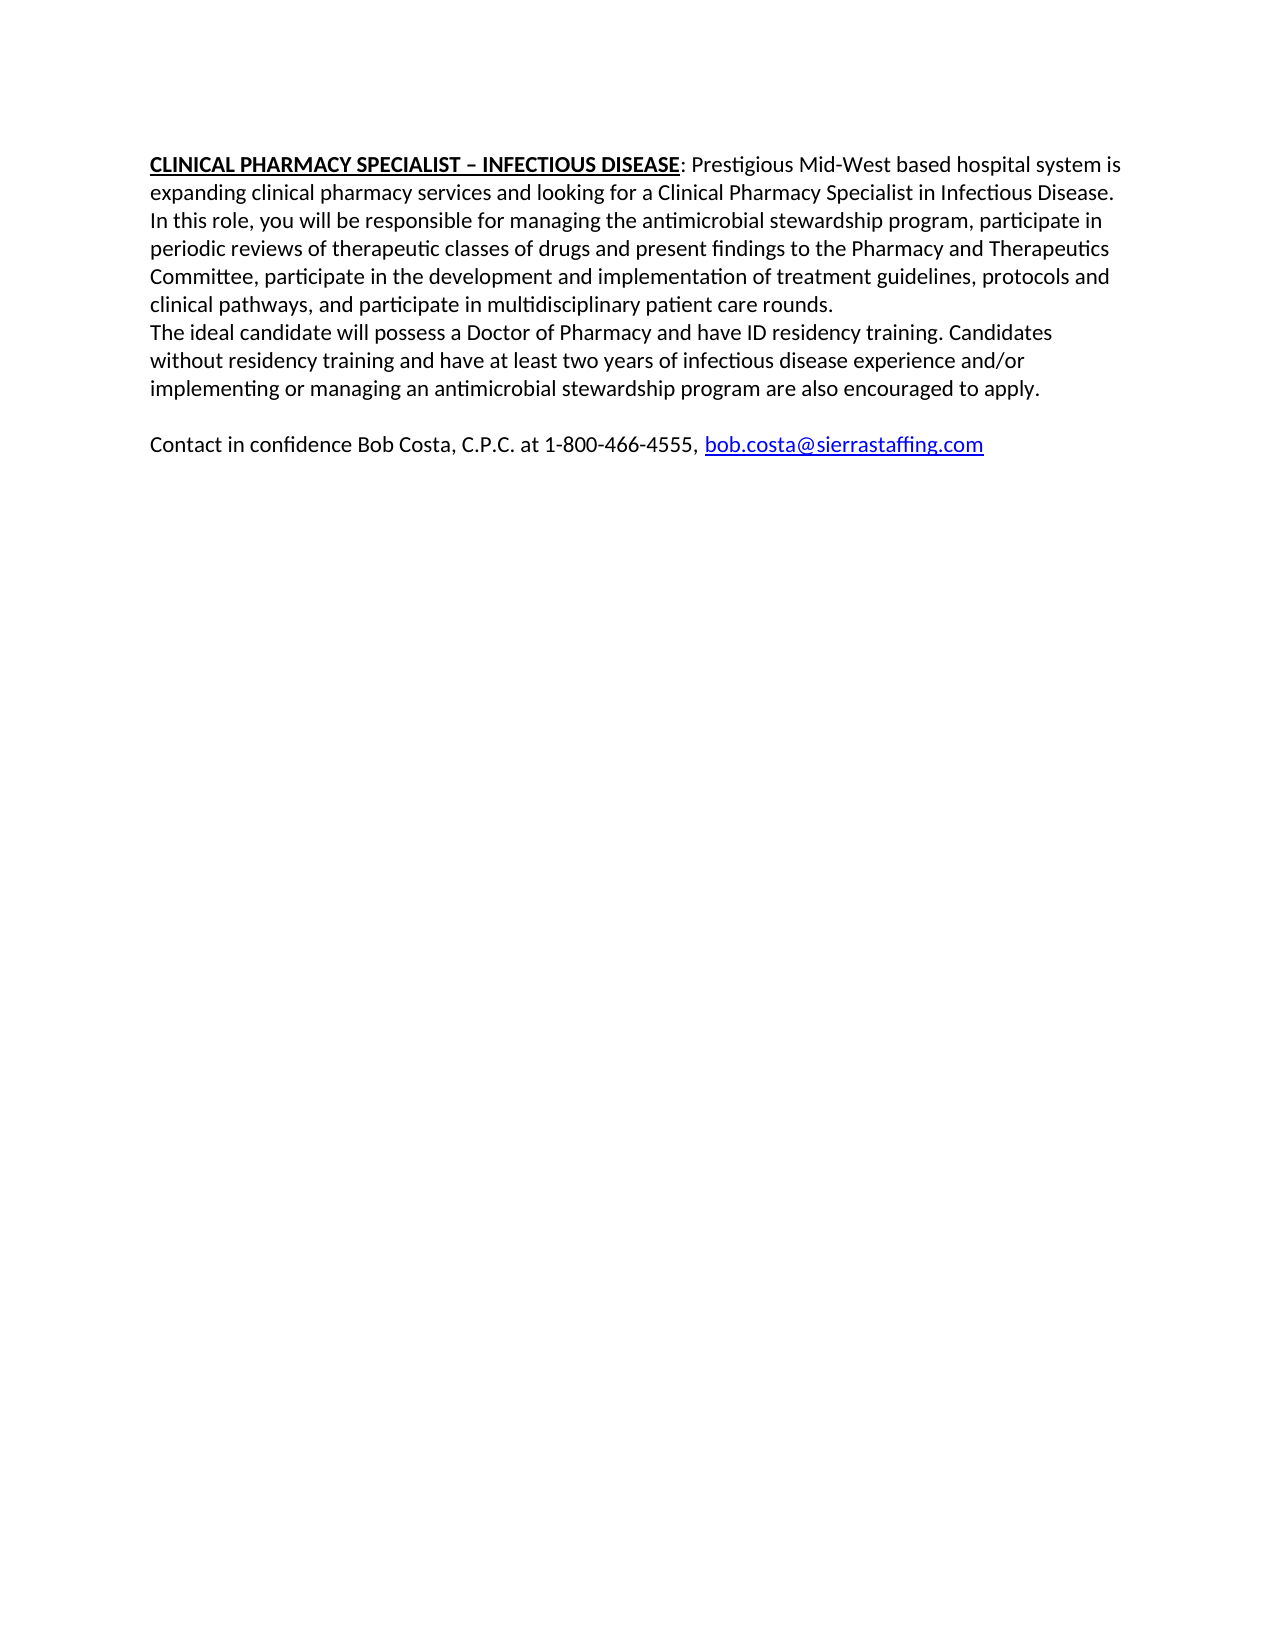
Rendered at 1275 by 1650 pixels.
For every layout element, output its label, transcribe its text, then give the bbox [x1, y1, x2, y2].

text Contact in confidence Bob Costa, C.P.C. at 1-800-466-4555, bob.costa@sierrastaffing.com [150, 430, 1125, 458]
text CLINICAL PHARMACY SPECIALIST – INFECTIOUS DISEASE: Prestigious Mid-West based hospital system is expanding clinical pharmacy services and looking for a Clinical Pharmacy Specialist in Infectious Disease. In this role, you will be responsible for managing the antimicrobial stewardship program, participate in periodic reviews of therapeutic classes of drugs and present findings to the Pharmacy and Therapeutics Committee, participate in the development and implementation of treatment guidelines, protocols and clinical pathways, and participate in multidisciplinary patient care rounds. [150, 150, 1125, 318]
text The ideal candidate will possess a Doctor of Pharmacy and have ID residency training. Candidates without residency training and have at least two years of infectious disease experience and/or implementing or managing an antimicrobial stewardship program are also encouraged to apply. [150, 318, 1125, 402]
